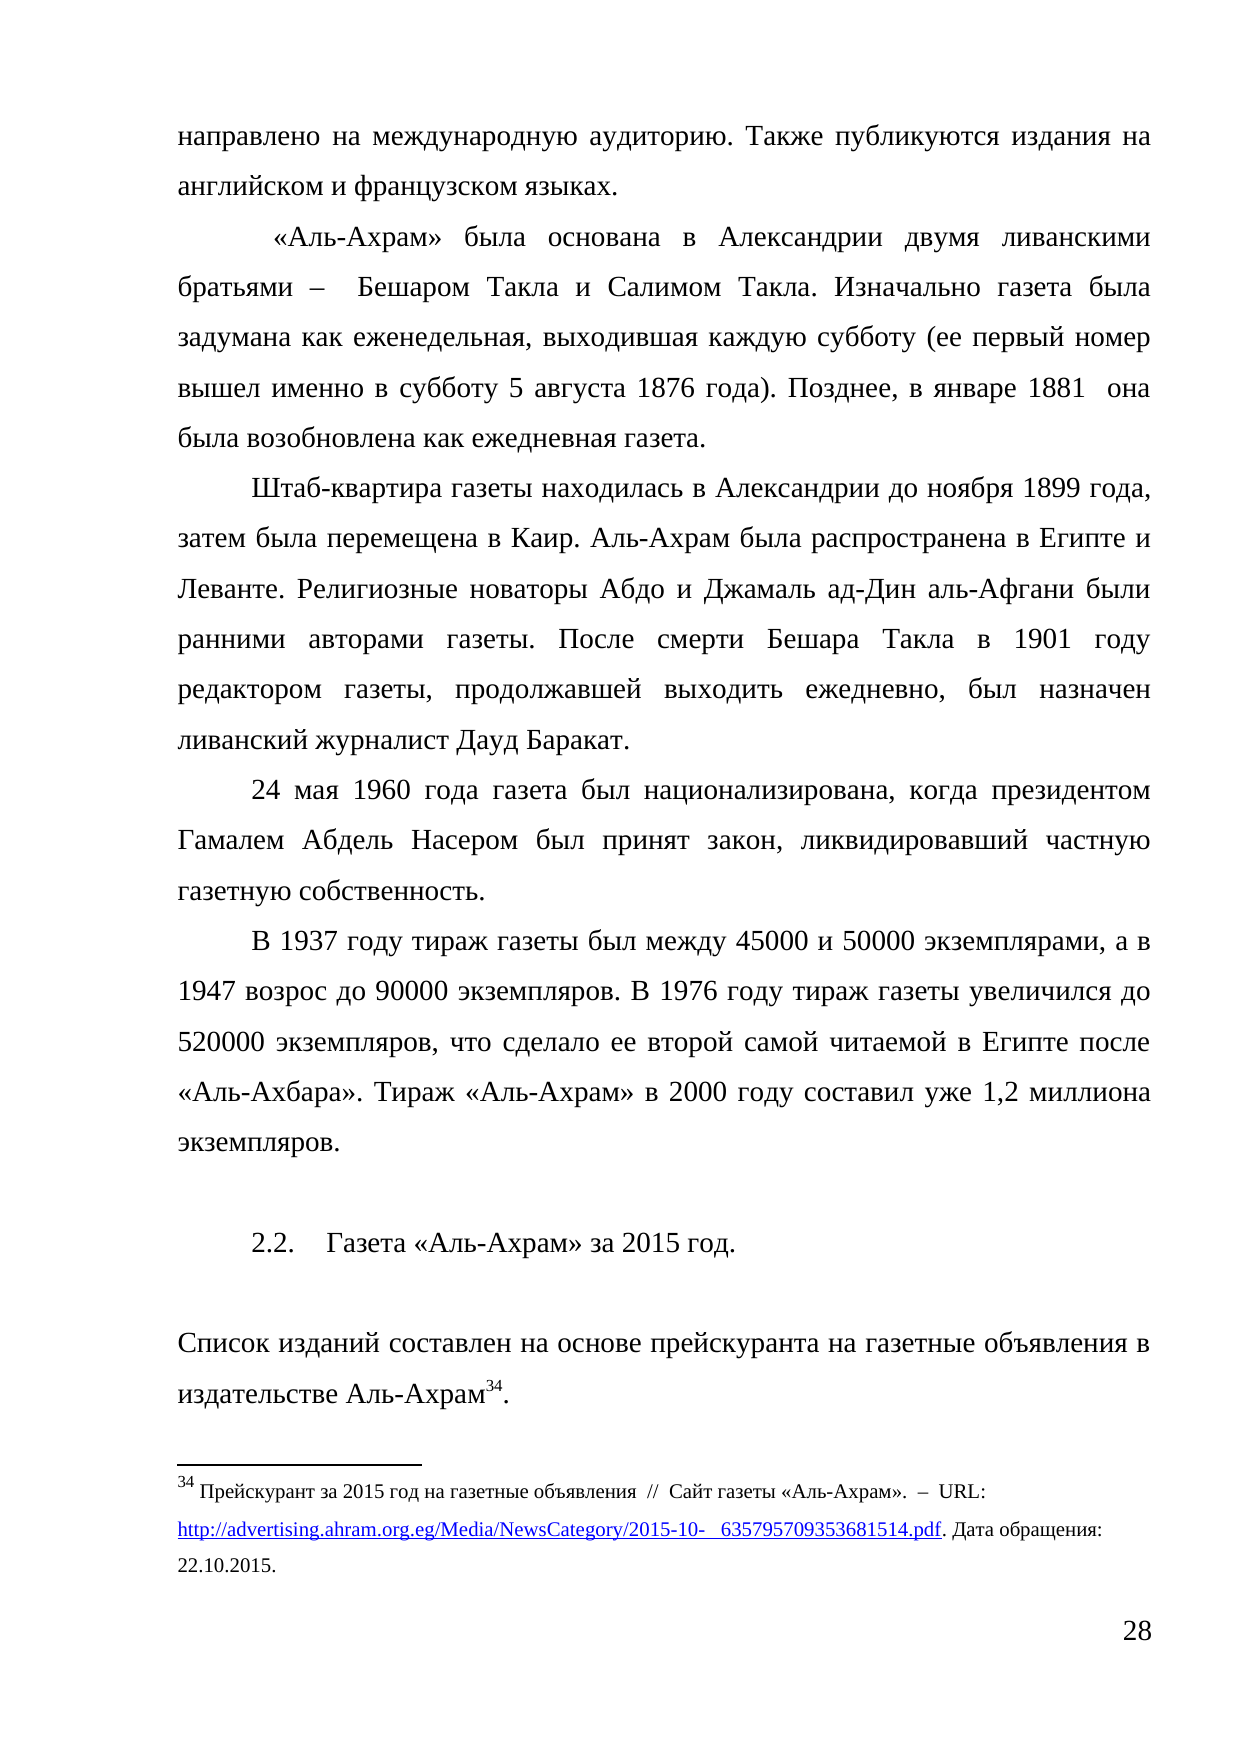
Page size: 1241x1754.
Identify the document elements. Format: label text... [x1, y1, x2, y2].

text 24 мая 1960 года газета был национализирована, когда президентом Гамалем Абдель Насером был принят закон, ликвидировавший частную газетную собственность. [177, 772, 1152, 906]
text В 1937 году тираж газеты был между 45000 и 50000 экземплярами, а в 1947 возрос до 90000 экземпляров. В 1976 году тираж газеты увеличился до 520000 экземпляров, что сделало ее второй самой читаемой в Египте после «Аль-Ахбара». Тираж «Аль-Ахрам» в 2000 году составил уже 1,2 миллиона экземпляров. [177, 923, 1152, 1158]
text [177, 118, 1152, 202]
list Газета «Аль-Ахрам» за 2015 год. [251, 1225, 1152, 1258]
text «Аль-Ахрам» была основана в Александрии двумя ливанскими братьями – Бешаром Такла и Салимом Такла. Изначально газета была задумана как еженедельная, выходившая каждую субботу (ее первый номер вышел именно в субботу 5 августа 1876 года). Позднее, в январе 1881 она была возобновлена как ежедневная газета. [177, 219, 1152, 453]
text Список изданий составлен на основе прейскуранта на газетные объявления в издательстве Аль-Ахрам. [177, 1326, 1152, 1409]
text Штаб-квартира газеты находилась в Александрии до ноября 1899 года, затем была перемещена в Каир. Аль-Ахрам была распространена в Египте и Леванте. Религиозные новаторы Абдо и Джамаль ад-Дин аль-Афгани были ранними авторами газеты. После смерти Бешара Такла в 1901 году редактором газеты, продолжавшей выходить ежедневно, был назначен ливанский журналист Дауд Баракат. [177, 470, 1152, 755]
